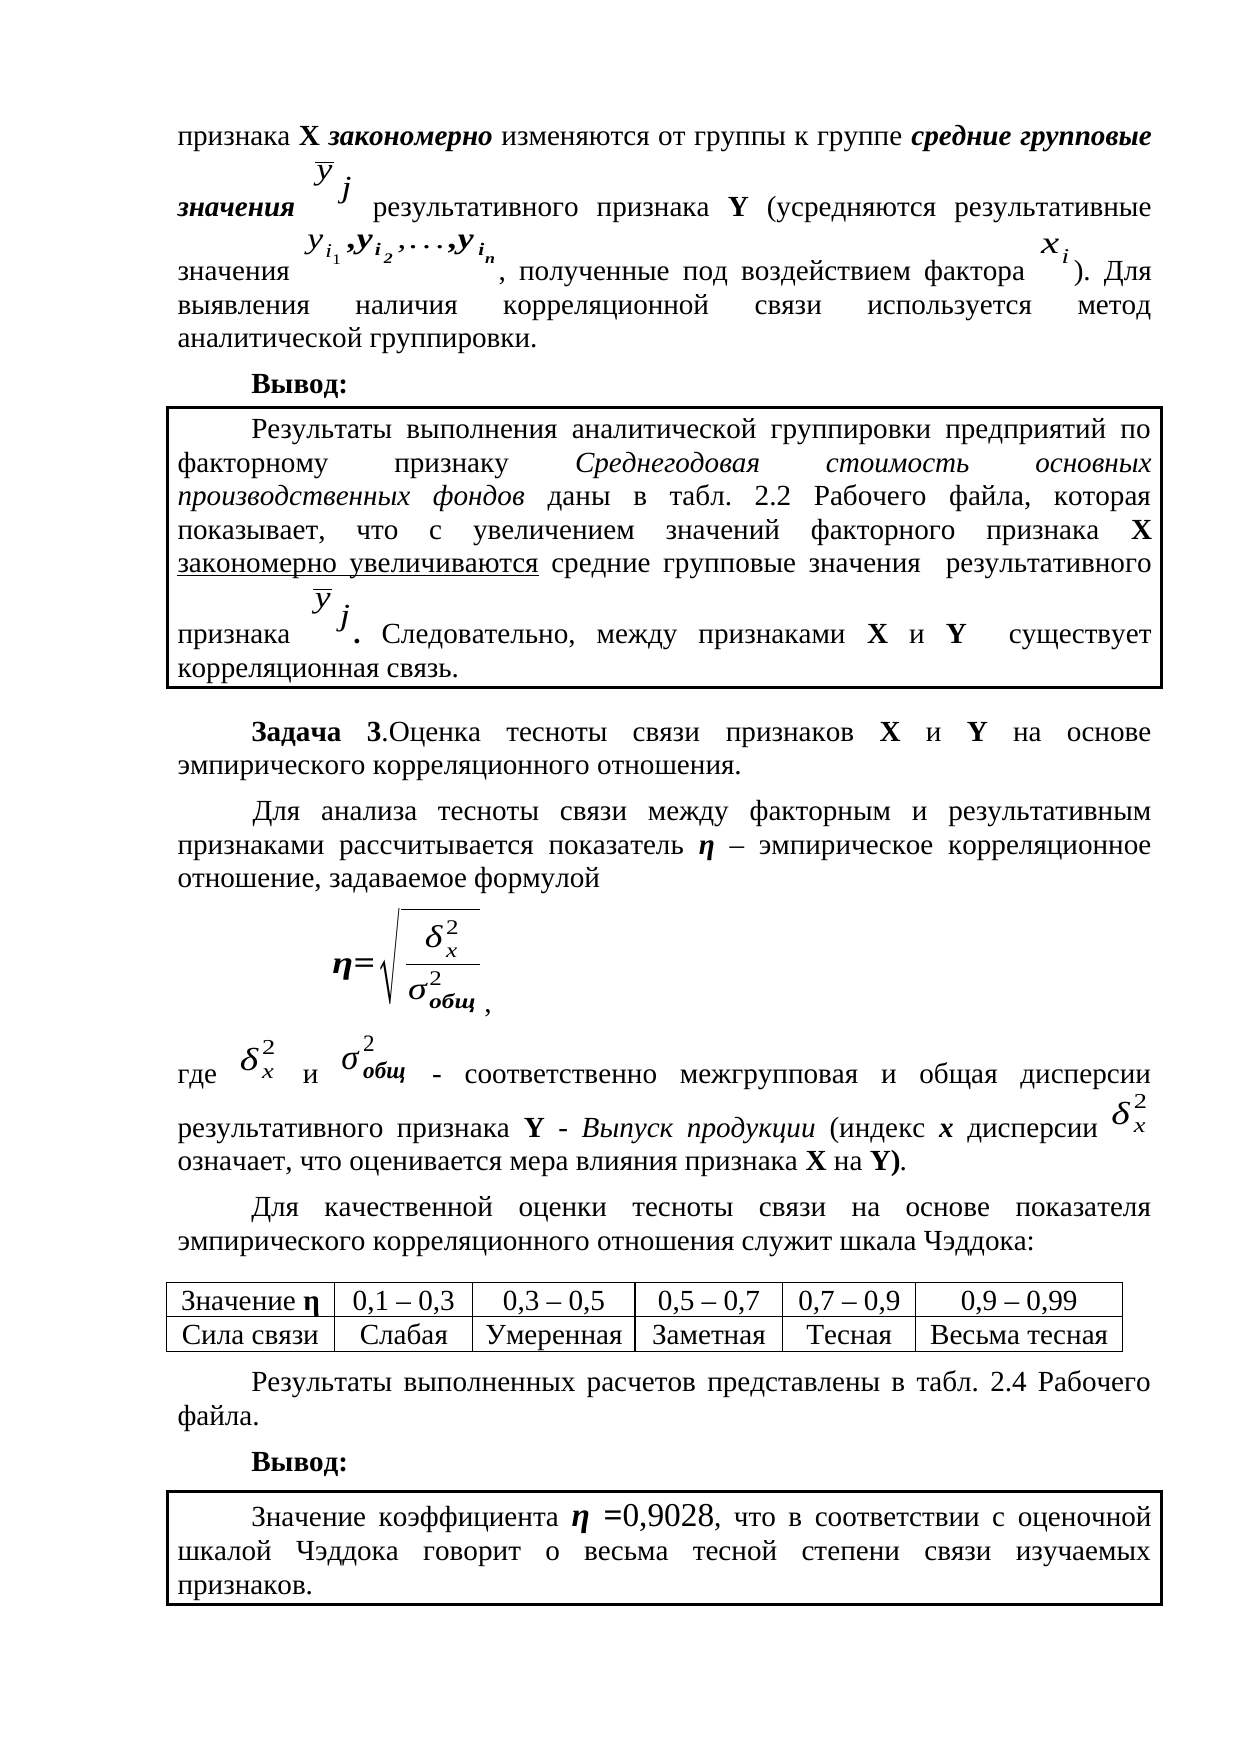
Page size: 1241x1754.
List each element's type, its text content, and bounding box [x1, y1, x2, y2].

text Значение коэффициента η =0,9028, что в соответствии с оценочной шкалой Чэддока говорит о весьма тесной степени связи изучаемых признаков. [169, 1493, 1160, 1603]
table_cell Умеренная [473, 1317, 634, 1351]
table_cell Заметная [636, 1317, 782, 1351]
text Для анализа тесноты связи между факторным и результативным признаками рассчитывается показатель η – эмпирическое корреляционное отношение, задаваемое формулой [177, 793, 1152, 894]
text Для качественной оценки тесноты связи на основе показателя эмпирического корреляционного отношения служит шкала Чэддока: [177, 1189, 1152, 1257]
text Результаты выполненных расчетов представлены в табл. 2.4 Рабочего файла. [177, 1364, 1152, 1431]
table_cell Сила связи [167, 1317, 334, 1351]
text где и - соответственно межгрупповая и общая дисперсии результативного признака Y - Выпуск продукции (индекс х дисперсии означает, что оценивается мера влияния признака Х на Y). [177, 1032, 1152, 1177]
table_cell Слабая [335, 1317, 472, 1351]
text Результаты выполнения аналитической группировки предприятий по факторному признаку Среднегодовая стоимость основных производственных фондов даны в табл. 2.2 Рабочего файла, которая показывает, что с увеличением значений факторного признака Х закономерно увеличиваются средние групповые значения результативного признака . Следовательно, между признаками Х и Y существует корреляционная связь. [169, 409, 1160, 686]
table_header 0,3 – 0,5 [473, 1283, 634, 1316]
table_header 0,1 – 0,3 [335, 1283, 472, 1316]
text Вывод: [177, 366, 1152, 400]
text , [177, 907, 1152, 1019]
text Задача 3.Оценка тесноты связи признаков Х и Y на основе эмпирического корреляционного отношения. [177, 714, 1152, 781]
table_cell Тесная [783, 1317, 915, 1351]
text Вывод: [177, 1444, 1152, 1477]
table_header Значение η [167, 1283, 334, 1316]
table_cell Весьма тесная [916, 1317, 1122, 1351]
table_header 0,7 – 0,9 [783, 1283, 915, 1316]
table_header 0,5 – 0,7 [636, 1283, 782, 1316]
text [177, 118, 1152, 354]
table_header 0,9 – 0,99 [916, 1283, 1122, 1316]
